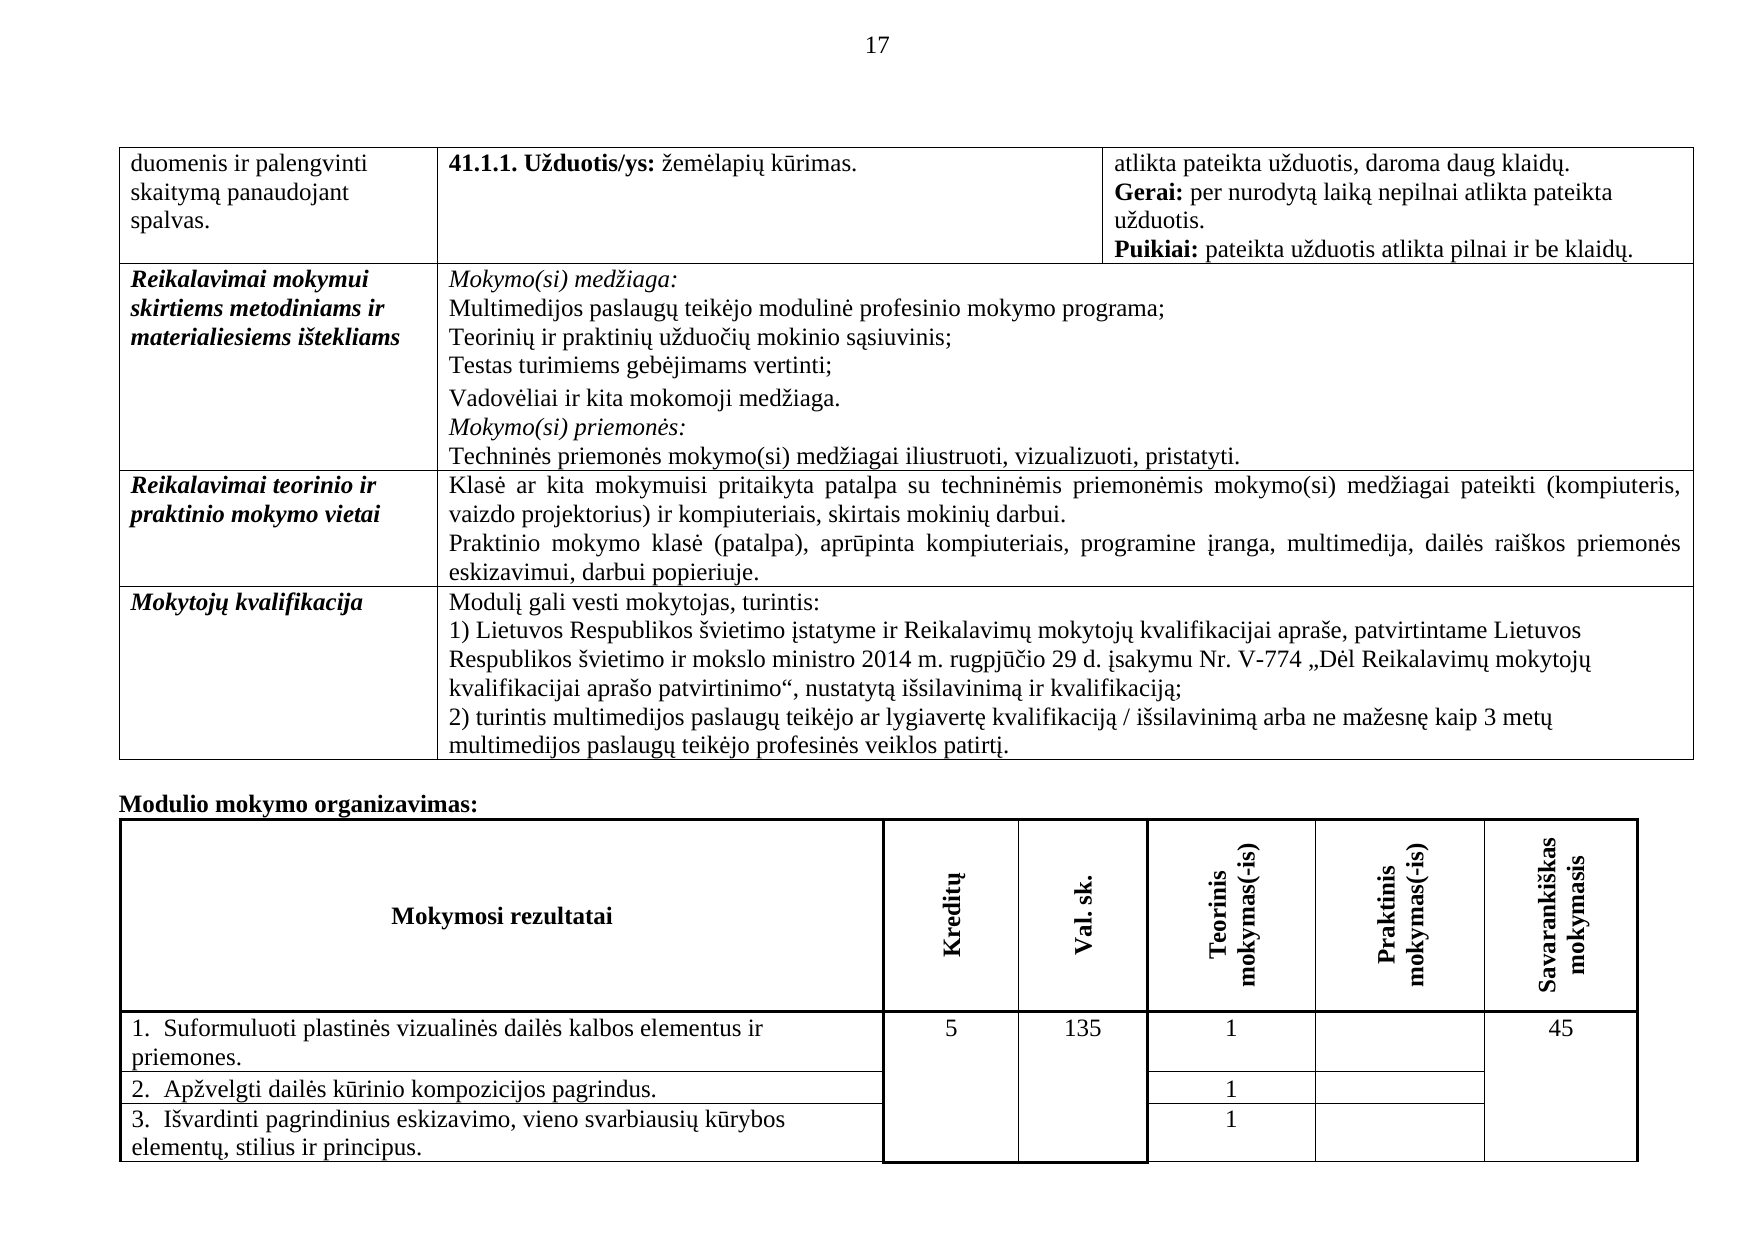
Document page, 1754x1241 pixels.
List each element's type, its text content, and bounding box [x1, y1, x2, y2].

table_cell [1316, 1013, 1484, 1071]
table_cell Apžvelgti dailės kūrinio kompozicijos pagrindus. [122, 1072, 882, 1103]
table_cell 45 [1485, 1013, 1636, 1161]
table_cell Mokymo(si) medžiaga: Multimedijos paslaugų teikėjo modulinė profesinio mokymo programa; Teorinių ir praktinių užduočių mokinio sąsiuvinis; Testas turimiems gebėjimams vertinti; Vadovėliai ir kita mokomoji medžiaga. Mokymo(si) priemonės: Techninės priemonės mokymo(si) medžiagai iliustruoti, vizualizuoti, pristatyti. [438, 264, 1693, 469]
table_header Kreditų [885, 821, 1018, 1010]
table_cell Klasė ar kita mokymuisi pritaikyta patalpa su techninėmis priemonėmis mokymo(si) medžiagai pateikti (kompiuteris, vaizdo projektorius) ir kompiuteriais, skirtais mokinių darbui. Praktinio mokymo klasė (patalpa), aprūpinta kompiuteriais, programine įranga, multimedija, dailės raiškos priemonės eskizavimui, darbui popieriuje. [438, 471, 1693, 586]
table_cell 1. Suformuluoti plastinės vizualinės dailės kalbos elementus ir priemones. [122, 1013, 882, 1071]
text Modulio mokymo organizavimas: [118, 789, 1635, 818]
table_cell 5 [885, 1013, 1018, 1161]
table_cell [1316, 1072, 1484, 1103]
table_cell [120, 148, 437, 263]
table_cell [438, 148, 1102, 263]
table_cell [1316, 1104, 1484, 1161]
table_header Val. sk. [1019, 821, 1146, 1010]
table_cell Modulį gali vesti mokytojas, turintis: 1) Lietuvos Respublikos švietimo įstatyme ir Reikalavimų mokytojų kvalifikacijai apraše, patvirtintame Lietuvos Respublikos švietimo ir mokslo ministro 2014 m. rugpjūčio 29 d. įsakymu Nr. V-774 „Dėl Reikalavimų mokytojų kvalifikacijai aprašo patvirtinimo“, nustatytą išsilavinimą ir kvalifikaciją; 2) turintis multimedijos paslaugų teikėjo ar lygiavertę kvalifikaciją / išsilavinimą arba ne mažesnę kaip 3 metų multimedijos paslaugų teikėjo profesinės veiklos patirtį. [438, 587, 1693, 759]
table_header Mokymosi rezultatai [122, 821, 882, 1010]
table_cell 1 [1149, 1013, 1315, 1071]
table_cell 3. Išvardinti pagrindinius eskizavimo, vieno svarbiausių kūrybos elementų, stilius ir principus. [122, 1104, 882, 1161]
table_cell Reikalavimai teorinio ir praktinio mokymo vietai [120, 471, 437, 586]
table_cell 1 [1149, 1072, 1315, 1103]
table_header Teorinis mokymas(-is) [1149, 821, 1315, 1010]
table_cell 1 [1149, 1104, 1315, 1161]
table_header Praktinis mokymas(-is) [1316, 821, 1484, 1010]
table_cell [1103, 148, 1693, 263]
table_cell Mokytojų kvalifikacija [120, 587, 437, 759]
table_header Savarankiškas mokymasis [1485, 821, 1636, 1010]
table_cell Reikalavimai mokymui skirtiems metodiniams ir materialiesiems ištekliams [120, 264, 437, 469]
table_cell 135 [1019, 1013, 1146, 1161]
